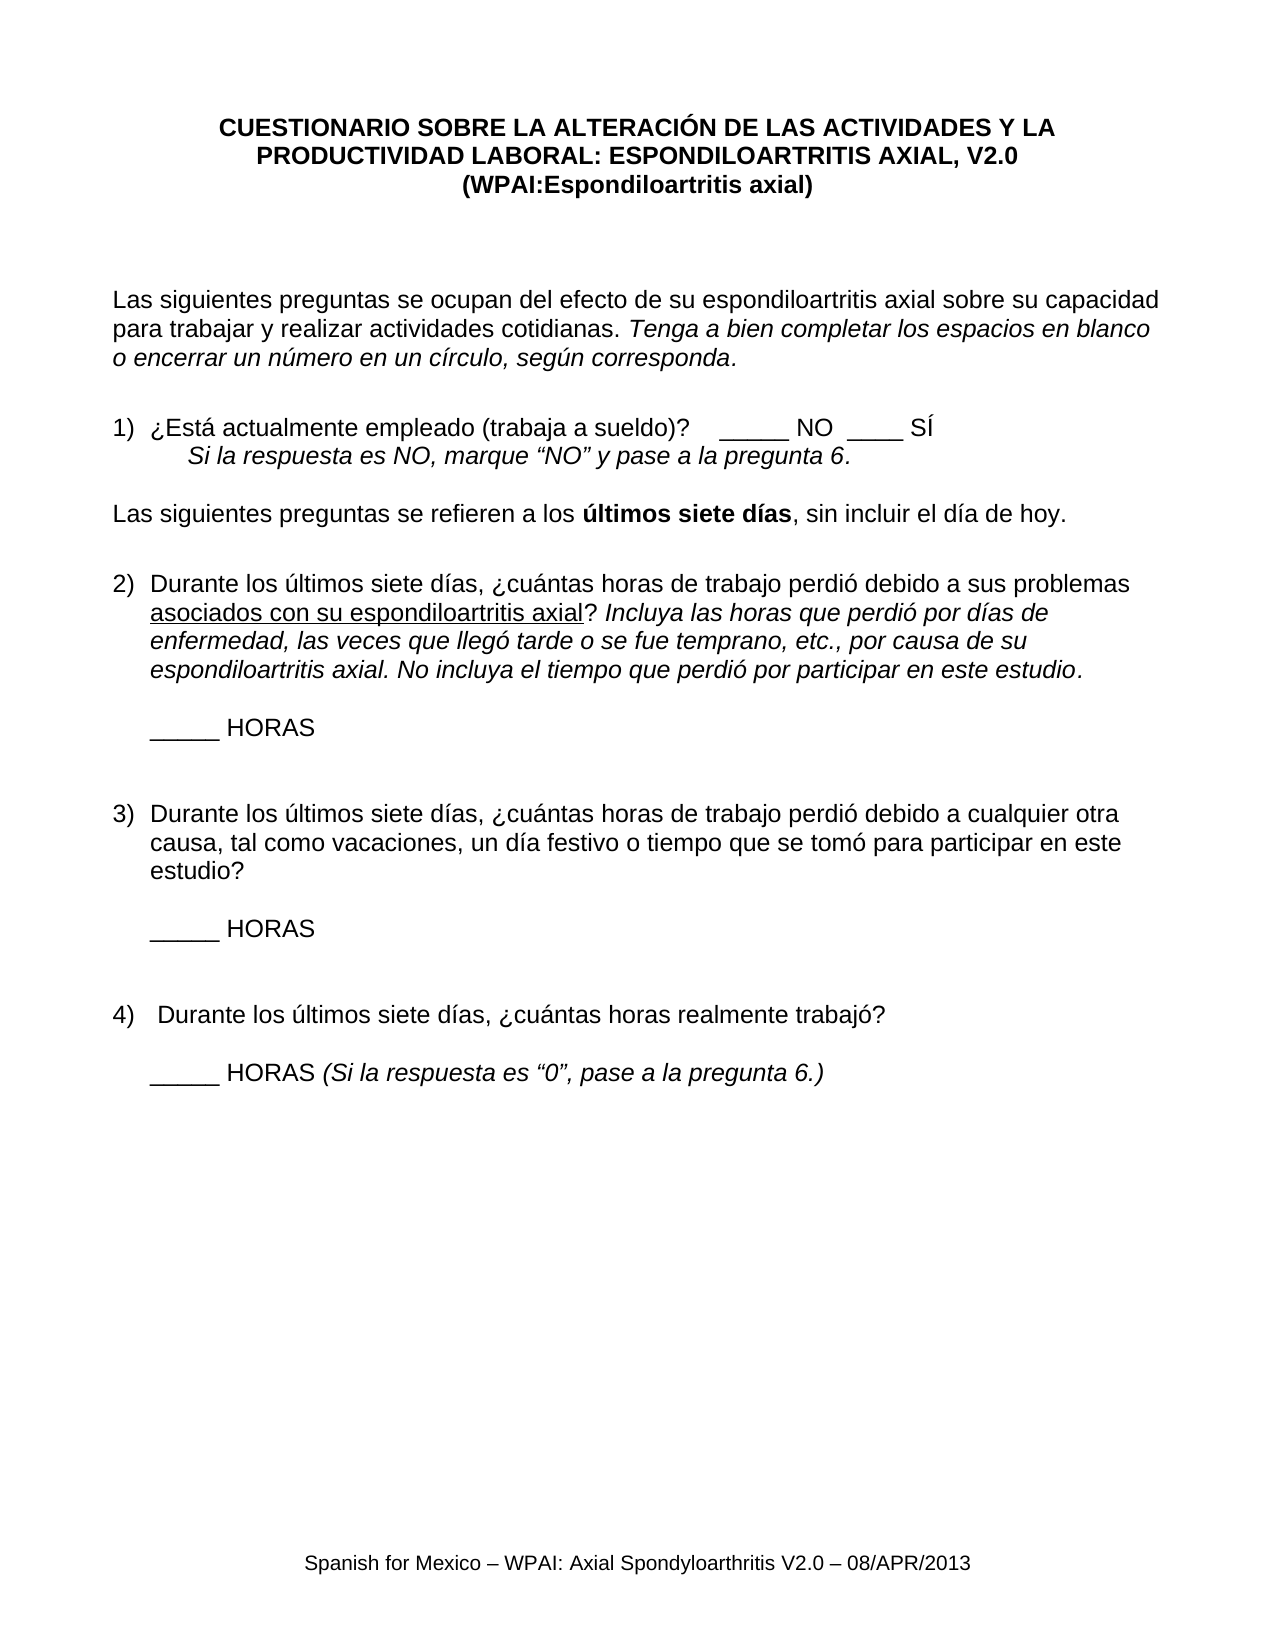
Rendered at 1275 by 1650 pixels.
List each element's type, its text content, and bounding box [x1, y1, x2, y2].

text 2) Durante los últimos siete días, ¿cuántas horas de trabajo perdió debido a sus problemas asociados con su espondiloartritis axial? Incluya las horas que perdió por días de enfermedad, las veces que llegó tarde o se fue temprano, etc., por causa de su espondiloartritis axial. No incluya el tiempo que perdió por participar en este estudio. [112, 569, 1162, 684]
text Las siguientes preguntas se ocupan del efecto de su espondiloartritis axial sobre su capacidad para trabajar y realizar actividades cotidianas. Tenga a bien completar los espacios en blanco o encerrar un número en un círculo, según corresponda. [112, 285, 1162, 371]
text Las siguientes preguntas se refieren a los últimos siete días, sin incluir el día de hoy. [112, 499, 1162, 527]
text CUESTIONARIO SOBRE LA ALTERACIÓN DE LAS ACTIVIDADES Y LA PRODUCTIVIDAD LABORAL: ESPONDILOARTRITIS AXIAL, V2.0 (WPAI:Espondiloartritis axial) [112, 112, 1162, 199]
text _____ HORAS (Si la respuesta es “0”, pase a la pregunta 6.) [112, 1057, 1162, 1086]
text _____ HORAS [112, 914, 1162, 942]
text 3) Durante los últimos siete días, ¿cuántas horas de trabajo perdió debido a cualquier otra causa, tal como vacaciones, un día festivo o tiempo que se tomó para participar en este estudio? [112, 799, 1162, 885]
text Si la respuesta es NO, marque “NO” y pase a la pregunta 6. [112, 441, 1162, 470]
text 1) ¿Está actualmente empleado (trabaja a sueldo)? _____ NO ____ SÍ [112, 412, 1162, 441]
text 4) Durante los últimos siete días, ¿cuántas horas realmente trabajó? [112, 1000, 1162, 1029]
text _____ HORAS [112, 712, 1162, 741]
